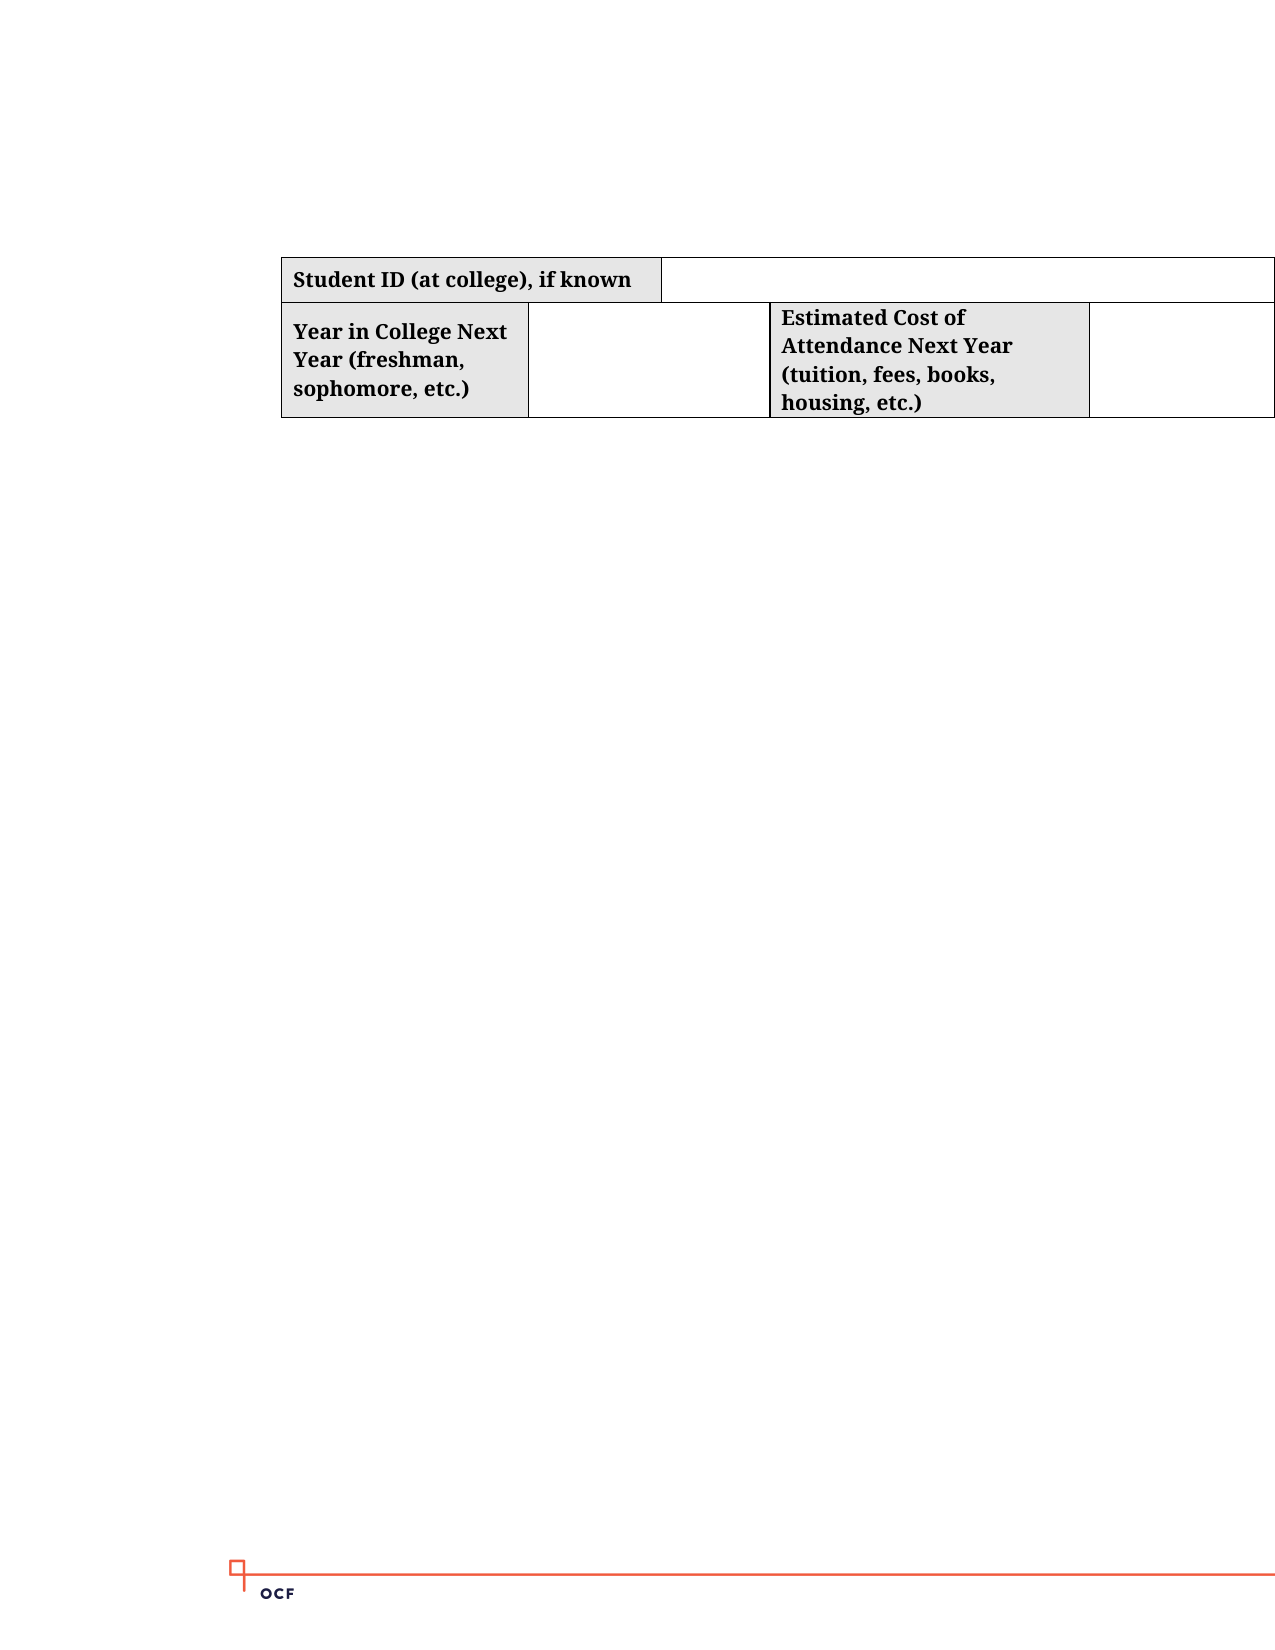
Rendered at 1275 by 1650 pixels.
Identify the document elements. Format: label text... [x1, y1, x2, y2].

table_cell Year in College Next Year (freshman, sophomore, etc.) [282, 303, 528, 417]
table_cell [1090, 303, 1274, 417]
table_cell Student ID (at college), if known [282, 258, 661, 302]
table_cell [662, 258, 1274, 302]
picture [151, 0, 1275, 1649]
table_cell Estimated Cost of Attendance Next Year (tuition, fees, books, housing, etc.) [771, 303, 1089, 417]
table_cell [529, 303, 769, 417]
